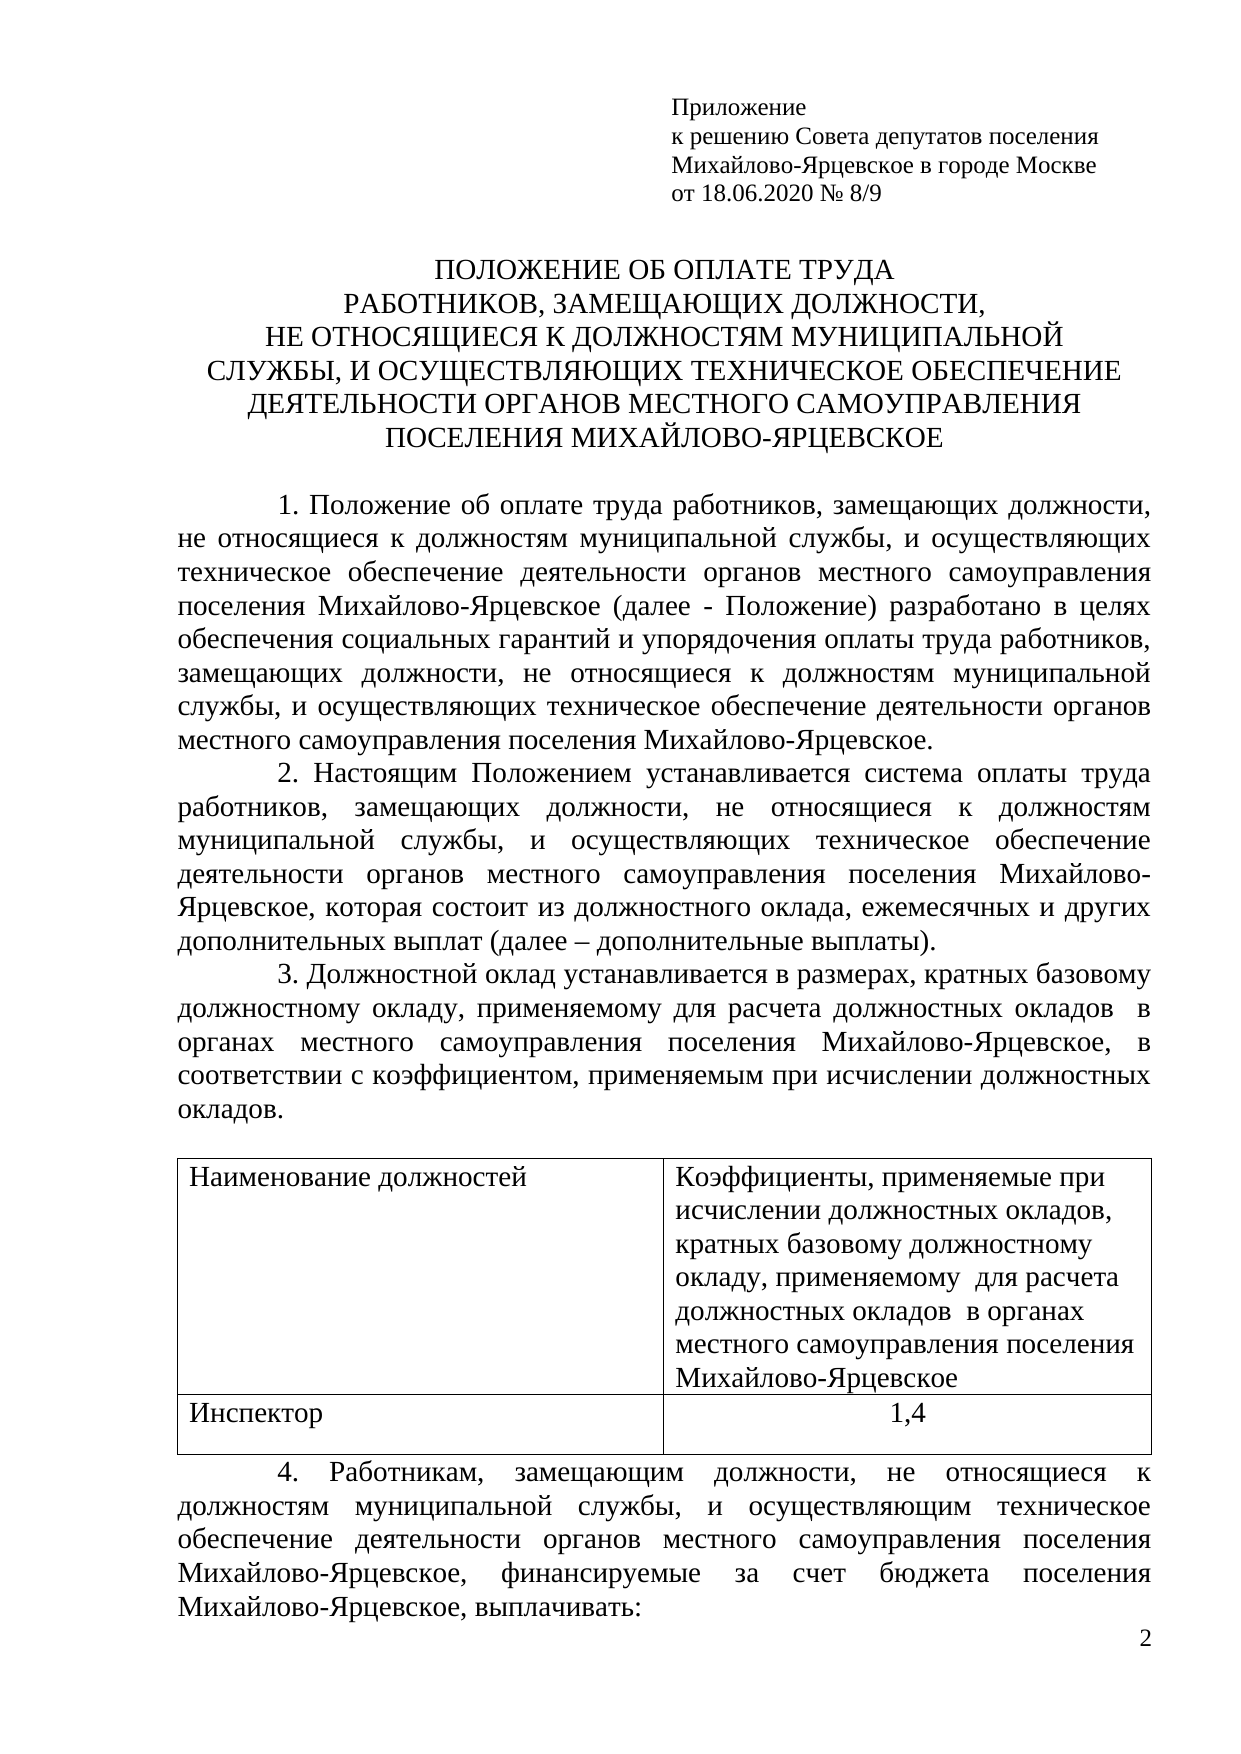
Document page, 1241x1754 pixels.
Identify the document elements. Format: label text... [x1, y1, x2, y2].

table_header Коэффициенты, применяемые при исчислении должностных окладов, кратных базовому должностному окладу, применяемому для расчета должностных окладов в органах местного самоуправления поселения Михайлово-Ярцевское [664, 1159, 1151, 1394]
table_cell Инспектор [178, 1395, 663, 1453]
text 1. Положение об оплате труда работников, замещающих должности, не относящиеся к должностям муниципальной службы, и осуществляющих техническое обеспечение деятельности органов местного самоуправления поселения Михайлово-Ярцевское (далее - Положение) разработано в целях обеспечения социальных гарантий и упорядочения оплаты труда работников, замещающих должности, не относящиеся к должностям муниципальной службы, и осуществляющих техническое обеспечение деятельности органов местного самоуправления поселения Михайлово-Ярцевское. [177, 487, 1152, 755]
text 2. Настоящим Положением устанавливается система оплаты труда работников, замещающих должности, не относящиеся к должностям муниципальной службы, и осуществляющих техническое обеспечение деятельности органов местного самоуправления поселения Михайлово-Ярцевское, которая состоит из должностного оклада, ежемесячных и других дополнительных выплат (далее – дополнительные выплаты). [177, 755, 1152, 957]
text 4. Работникам, замещающим должности, не относящиеся к должностям муниципальной службы, и осуществляющим техническое обеспечение деятельности органов местного самоуправления поселения Михайлово-Ярцевское, финансируемые за счет бюджета поселения Михайлово-Ярцевское, выплачивать: [177, 1455, 1152, 1622]
text ПОЛОЖЕНИЕ ОБ ОПЛАТЕ ТРУДА [177, 252, 1152, 286]
text НЕ ОТНОСЯЩИЕСЯ К ДОЛЖНОСТЯМ МУНИЦИПАЛЬНОЙ [177, 319, 1152, 353]
text РАБОТНИКОВ, ЗАМЕЩАЮЩИХ ДОЛЖНОСТИ, [177, 286, 1152, 319]
text СЛУЖБЫ, И ОСУЩЕСТВЛЯЮЩИХ ТЕХНИЧЕСКОЕ ОБЕСПЕЧЕНИЕ ДЕЯТЕЛЬНОСТИ ОРГАНОВ МЕСТНОГО САМОУПРАВЛЕНИЯ ПОСЕЛЕНИЯ МИХАЙЛОВО-ЯРЦЕВСКОЕ [177, 353, 1152, 453]
table_header Наименование должностей [178, 1159, 663, 1394]
text 3. Должностной оклад устанавливается в размерах, кратных базовому должностному окладу, применяемому для расчета должностных окладов в органах местного самоуправления поселения Михайлово-Ярцевское, в соответствии с коэффициентом, применяемым при исчислении должностных окладов. [177, 957, 1152, 1124]
table_cell 1,4 [664, 1395, 1151, 1453]
